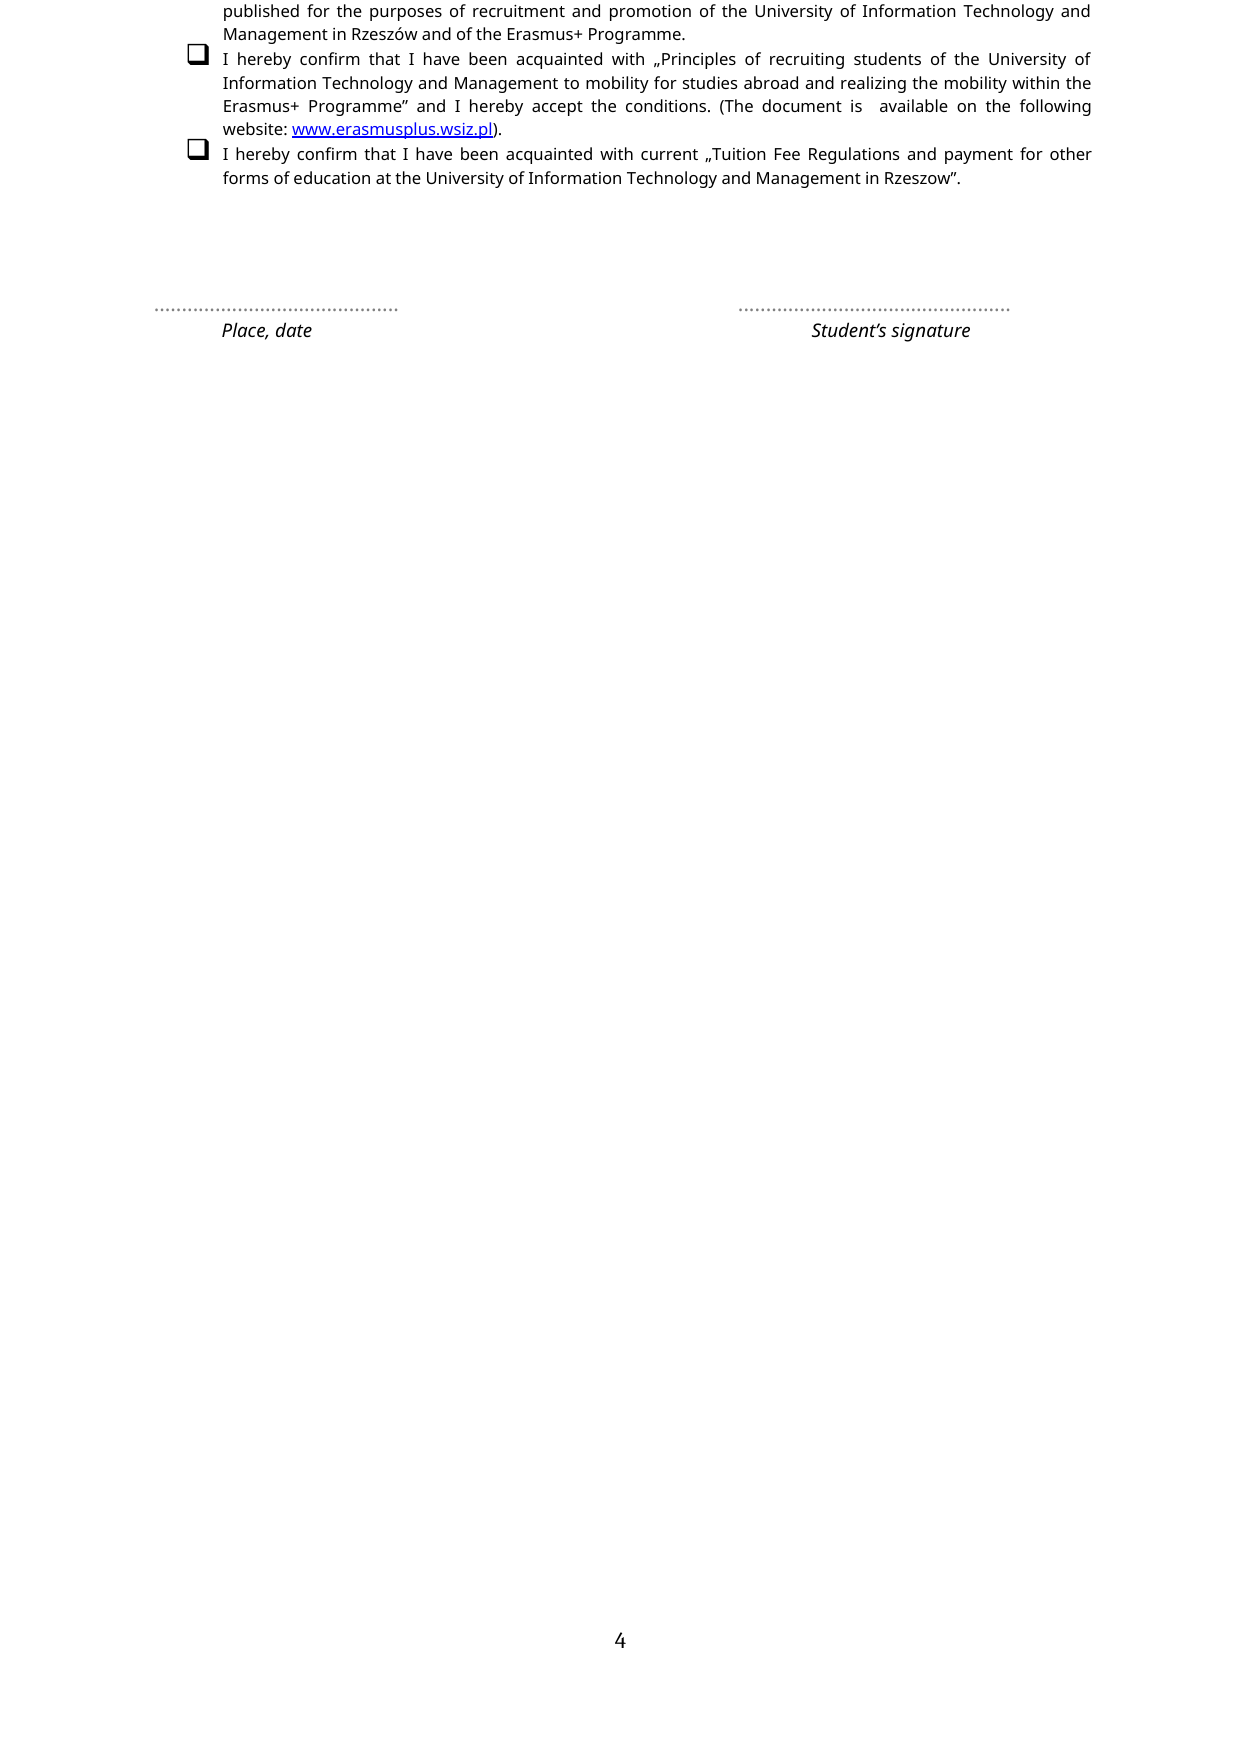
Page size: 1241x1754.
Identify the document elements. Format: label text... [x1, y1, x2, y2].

list I hereby confirm that I have been acquainted with „Principles of recruiting students of the University of Information Technology and Management to mobility for studies abroad and realizing the mobility within the Erasmus+ Programme” and I hereby accept the conditions. (The document is available on the following website: www.erasmusplus.wsiz.pl). [185, 45, 1093, 140]
text Place, date Student’s signature [153, 317, 1093, 343]
list I hereby confirm that I have been acquainted with current „Tuition Fee Regulations and payment for other forms of education at the University of Information Technology and Management in Rzeszow”. [185, 140, 1093, 189]
text ............................................ ................................................. [153, 289, 1093, 317]
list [185, 0, 1093, 45]
